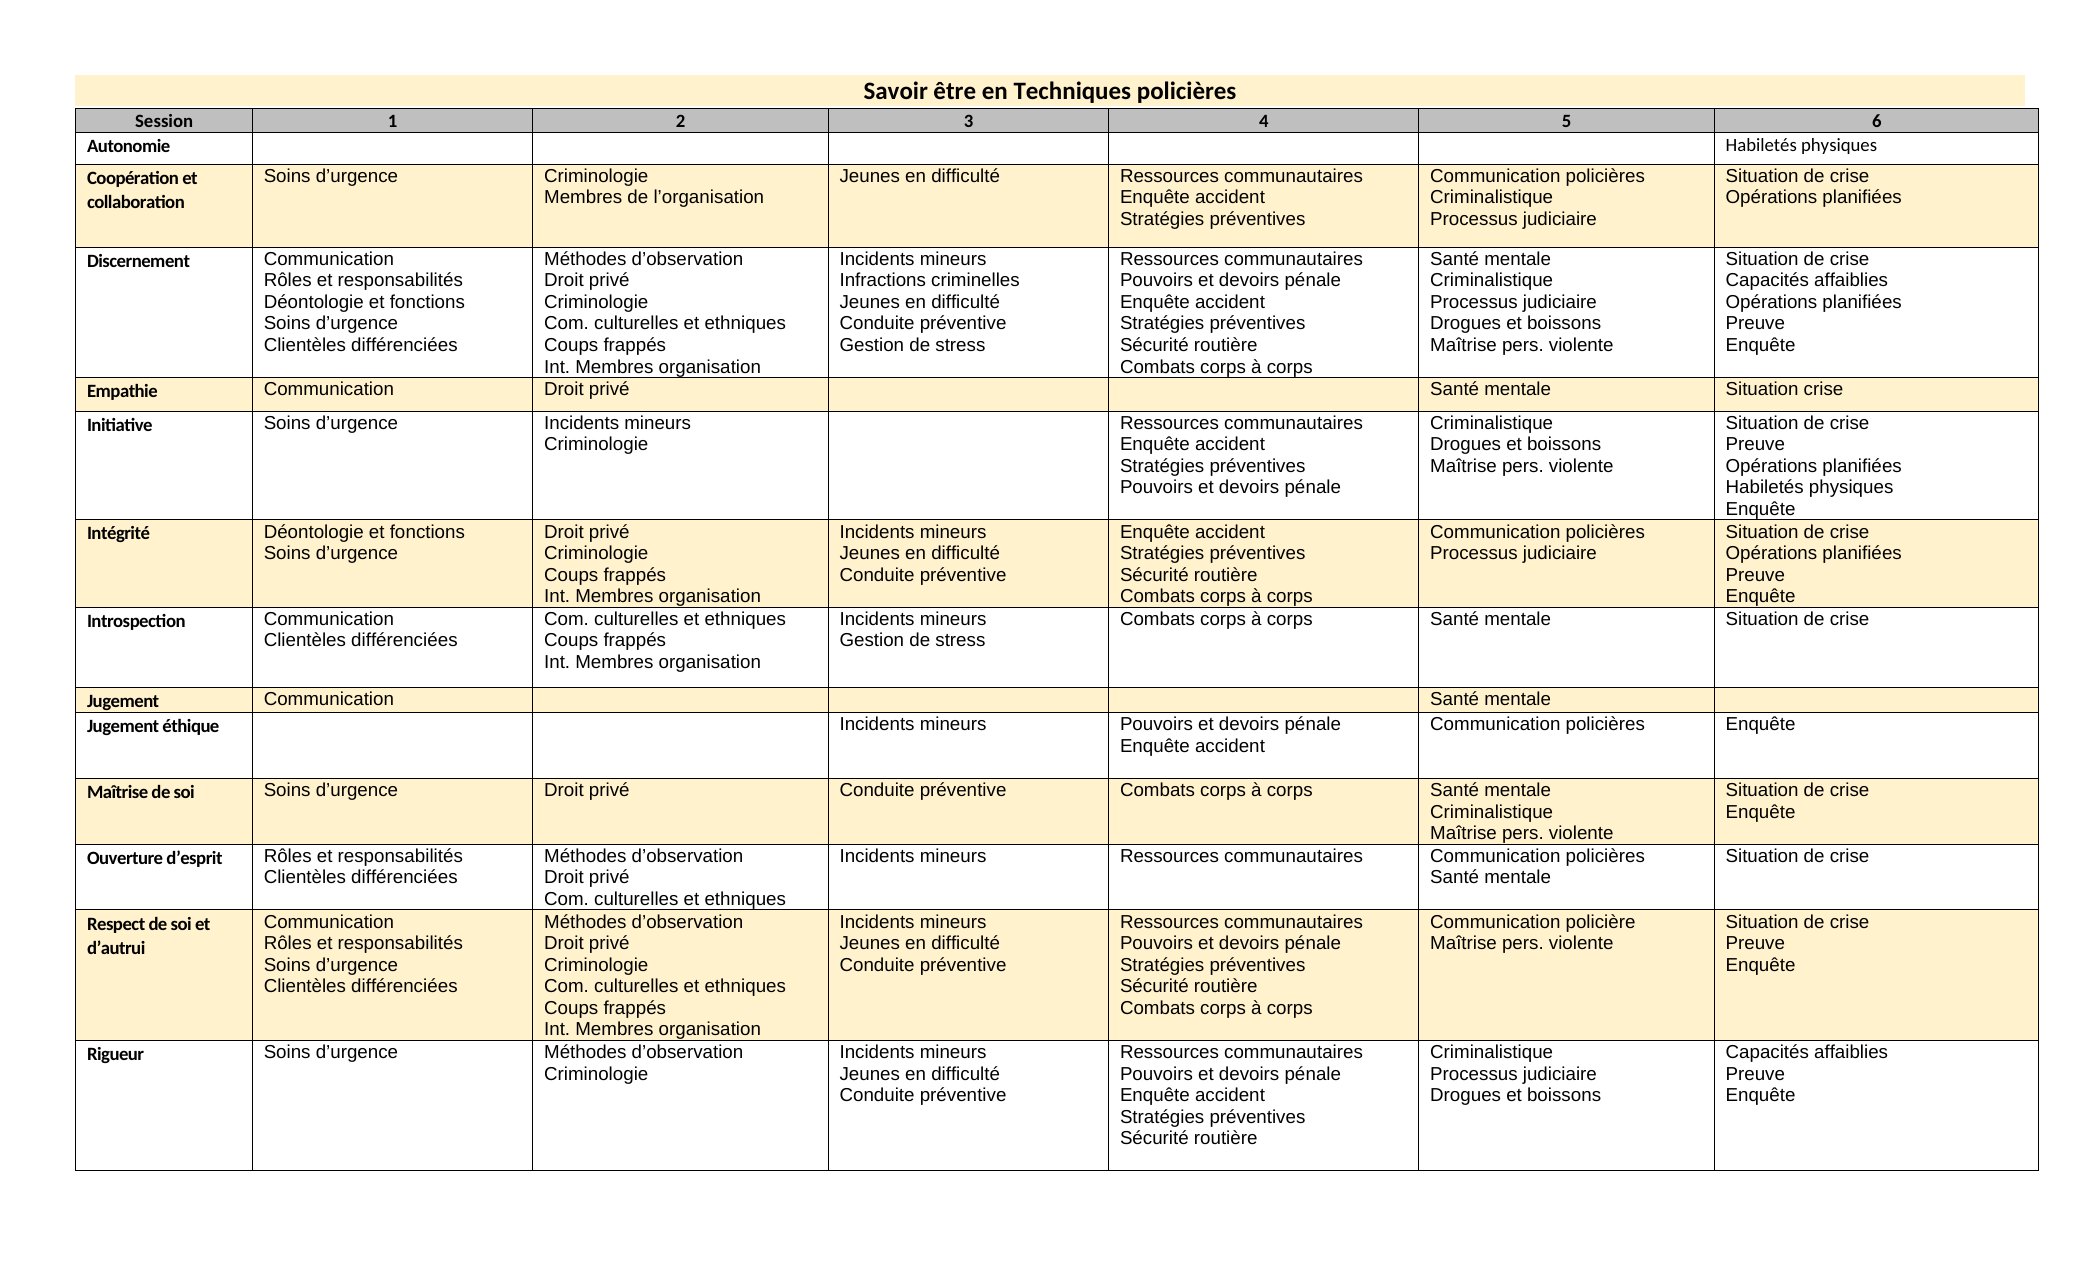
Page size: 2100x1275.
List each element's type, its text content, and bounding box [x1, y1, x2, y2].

table_cell Santé mentale Criminalistique Processus judiciaire Drogues et boissons Maîtrise pers. violente [1419, 248, 1714, 377]
table_cell Enquête [1715, 713, 2038, 778]
table_cell Situation crise [1715, 378, 2038, 411]
table_cell Communication Rôles et responsabilités Déontologie et fonctions Soins d’urgence Clientèles différenciées [253, 248, 532, 377]
table_cell Combats corps à corps [1109, 608, 1418, 687]
table_cell [1109, 688, 1418, 712]
table_cell Méthodes d’observation Droit privé Criminologie Com. culturelles et ethniques Coups frappés Int. Membres organisation [533, 910, 828, 1040]
table_cell Situation de crise Preuve Opérations planifiées Habiletés physiques Enquête [1715, 412, 2038, 519]
table_cell Situation de crise Capacités affaiblies Opérations planifiées Preuve Enquête [1715, 248, 2038, 377]
table_cell Incidents mineurs Infractions criminelles Jeunes en difficulté Conduite préventive Gestion de stress [829, 248, 1108, 377]
table_header 1 [253, 109, 532, 132]
table_cell Rôles et responsabilités Clientèles différenciées [253, 845, 532, 909]
table_cell Santé mentale Criminalistique Maîtrise pers. violente [1419, 779, 1714, 844]
table_cell Communication policières [1419, 713, 1714, 778]
table_cell Jugement [76, 688, 252, 712]
table_cell Criminalistique Drogues et boissons Maîtrise pers. violente [1419, 412, 1714, 519]
table_cell Coopération et collaboration [76, 165, 252, 247]
table_cell Ressources communautaires Enquête accident Stratégies préventives Pouvoirs et devoirs pénale [1109, 412, 1418, 519]
table_cell [253, 713, 532, 778]
table_cell Santé mentale [1419, 378, 1714, 411]
table_cell [1109, 133, 1418, 163]
table_cell [1715, 688, 2038, 712]
table_cell [1419, 133, 1714, 163]
table_cell Rigueur [76, 1041, 252, 1170]
table_cell Communication policières Santé mentale [1419, 845, 1714, 909]
table_cell Discernement [76, 248, 252, 377]
table_cell Incidents mineurs Jeunes en difficulté Conduite préventive [829, 910, 1108, 1040]
table_cell Santé mentale [1419, 608, 1714, 687]
table_cell Conduite préventive [829, 779, 1108, 844]
table_header 2 [533, 109, 828, 132]
table_cell Méthodes d’observation Droit privé Com. culturelles et ethniques [533, 845, 828, 909]
table_cell [829, 378, 1108, 411]
table_cell Méthodes d’observation Droit privé Criminologie Com. culturelles et ethniques Coups frappés Int. Membres organisation [533, 248, 828, 377]
table_cell Incidents mineurs Gestion de stress [829, 608, 1108, 687]
table_cell Introspection [76, 608, 252, 687]
table_cell [533, 713, 828, 778]
table_cell Ressources communautaires Pouvoirs et devoirs pénale Stratégies préventives Sécurité routière Combats corps à corps [1109, 910, 1418, 1040]
table_cell Incidents mineurs [829, 713, 1108, 778]
table_cell Autonomie [76, 133, 252, 163]
table_cell Ressources communautaires Pouvoirs et devoirs pénale Enquête accident Stratégies préventives Sécurité routière Combats corps à corps [1109, 248, 1418, 377]
table_cell Ouverture d’esprit [76, 845, 252, 909]
table_cell [533, 133, 828, 163]
table_cell [829, 412, 1108, 519]
table_cell [1109, 378, 1418, 411]
table_cell Soins d’urgence [253, 165, 532, 247]
table_cell Communication [253, 688, 532, 712]
table_cell Ressources communautaires Pouvoirs et devoirs pénale Enquête accident Stratégies préventives Sécurité routière [1109, 1041, 1418, 1170]
table_cell Communication Rôles et responsabilités Soins d’urgence Clientèles différenciées [253, 910, 532, 1040]
table_cell Situation de crise Opérations planifiées [1715, 165, 2038, 247]
table_cell Communication policières Criminalistique Processus judiciaire [1419, 165, 1714, 247]
table_header 3 [829, 109, 1108, 132]
table_cell Santé mentale [1419, 688, 1714, 712]
table_cell Jugement éthique [76, 713, 252, 778]
table_cell Habiletés physiques [1715, 133, 2038, 163]
table_header 5 [1419, 109, 1714, 132]
table_cell Droit privé Criminologie Coups frappés Int. Membres organisation [533, 520, 828, 607]
table_cell [253, 133, 532, 163]
table_cell Droit privé [533, 378, 828, 411]
table_cell Criminologie Membres de l’organisation [533, 165, 828, 247]
table_cell Maîtrise de soi [76, 779, 252, 844]
table_cell [829, 133, 1108, 163]
table_cell Capacités affaiblies Preuve Enquête [1715, 1041, 2038, 1170]
text Savoir être en Techniques policières [75, 75, 2025, 106]
table_cell Pouvoirs et devoirs pénale Enquête accident [1109, 713, 1418, 778]
table_cell Incidents mineurs [829, 845, 1108, 909]
table_cell Droit privé [533, 779, 828, 844]
table_cell [533, 688, 828, 712]
table_cell Ressources communautaires Enquête accident Stratégies préventives [1109, 165, 1418, 247]
table_cell Soins d’urgence [253, 1041, 532, 1170]
table_cell Empathie [76, 378, 252, 411]
table_cell Situation de crise Opérations planifiées Preuve Enquête [1715, 520, 2038, 607]
table_cell Situation de crise [1715, 845, 2038, 909]
table_cell Incidents mineurs Criminologie [533, 412, 828, 519]
table_cell Méthodes d’observation Criminologie [533, 1041, 828, 1170]
table_cell Soins d’urgence [253, 779, 532, 844]
table_cell Communication [253, 378, 532, 411]
table_cell Ressources communautaires [1109, 845, 1418, 909]
table_cell Soins d’urgence [253, 412, 532, 519]
table_cell Communication policière Maîtrise pers. violente [1419, 910, 1714, 1040]
table_cell Incidents mineurs Jeunes en difficulté Conduite préventive [829, 1041, 1108, 1170]
table_header 6 [1715, 109, 2038, 132]
table_cell [829, 688, 1108, 712]
table_cell Situation de crise [1715, 608, 2038, 687]
table_cell Combats corps à corps [1109, 779, 1418, 844]
table_cell Communication policières Processus judiciaire [1419, 520, 1714, 607]
table_cell Jeunes en difficulté [829, 165, 1108, 247]
table_cell Communication Clientèles différenciées [253, 608, 532, 687]
table_cell Situation de crise Preuve Enquête [1715, 910, 2038, 1040]
table_cell Enquête accident Stratégies préventives Sécurité routière Combats corps à corps [1109, 520, 1418, 607]
table_cell Intégrité [76, 520, 252, 607]
table_cell Respect de soi et d’autrui [76, 910, 252, 1040]
table_cell Incidents mineurs Jeunes en difficulté Conduite préventive [829, 520, 1108, 607]
table_cell Déontologie et fonctions Soins d’urgence [253, 520, 532, 607]
table_cell Criminalistique Processus judiciaire Drogues et boissons [1419, 1041, 1714, 1170]
table_cell Situation de crise Enquête [1715, 779, 2038, 844]
table_cell Com. culturelles et ethniques Coups frappés Int. Membres organisation [533, 608, 828, 687]
table_header 4 [1109, 109, 1418, 132]
table_header Session [76, 109, 252, 132]
table_cell Initiative [76, 412, 252, 519]
